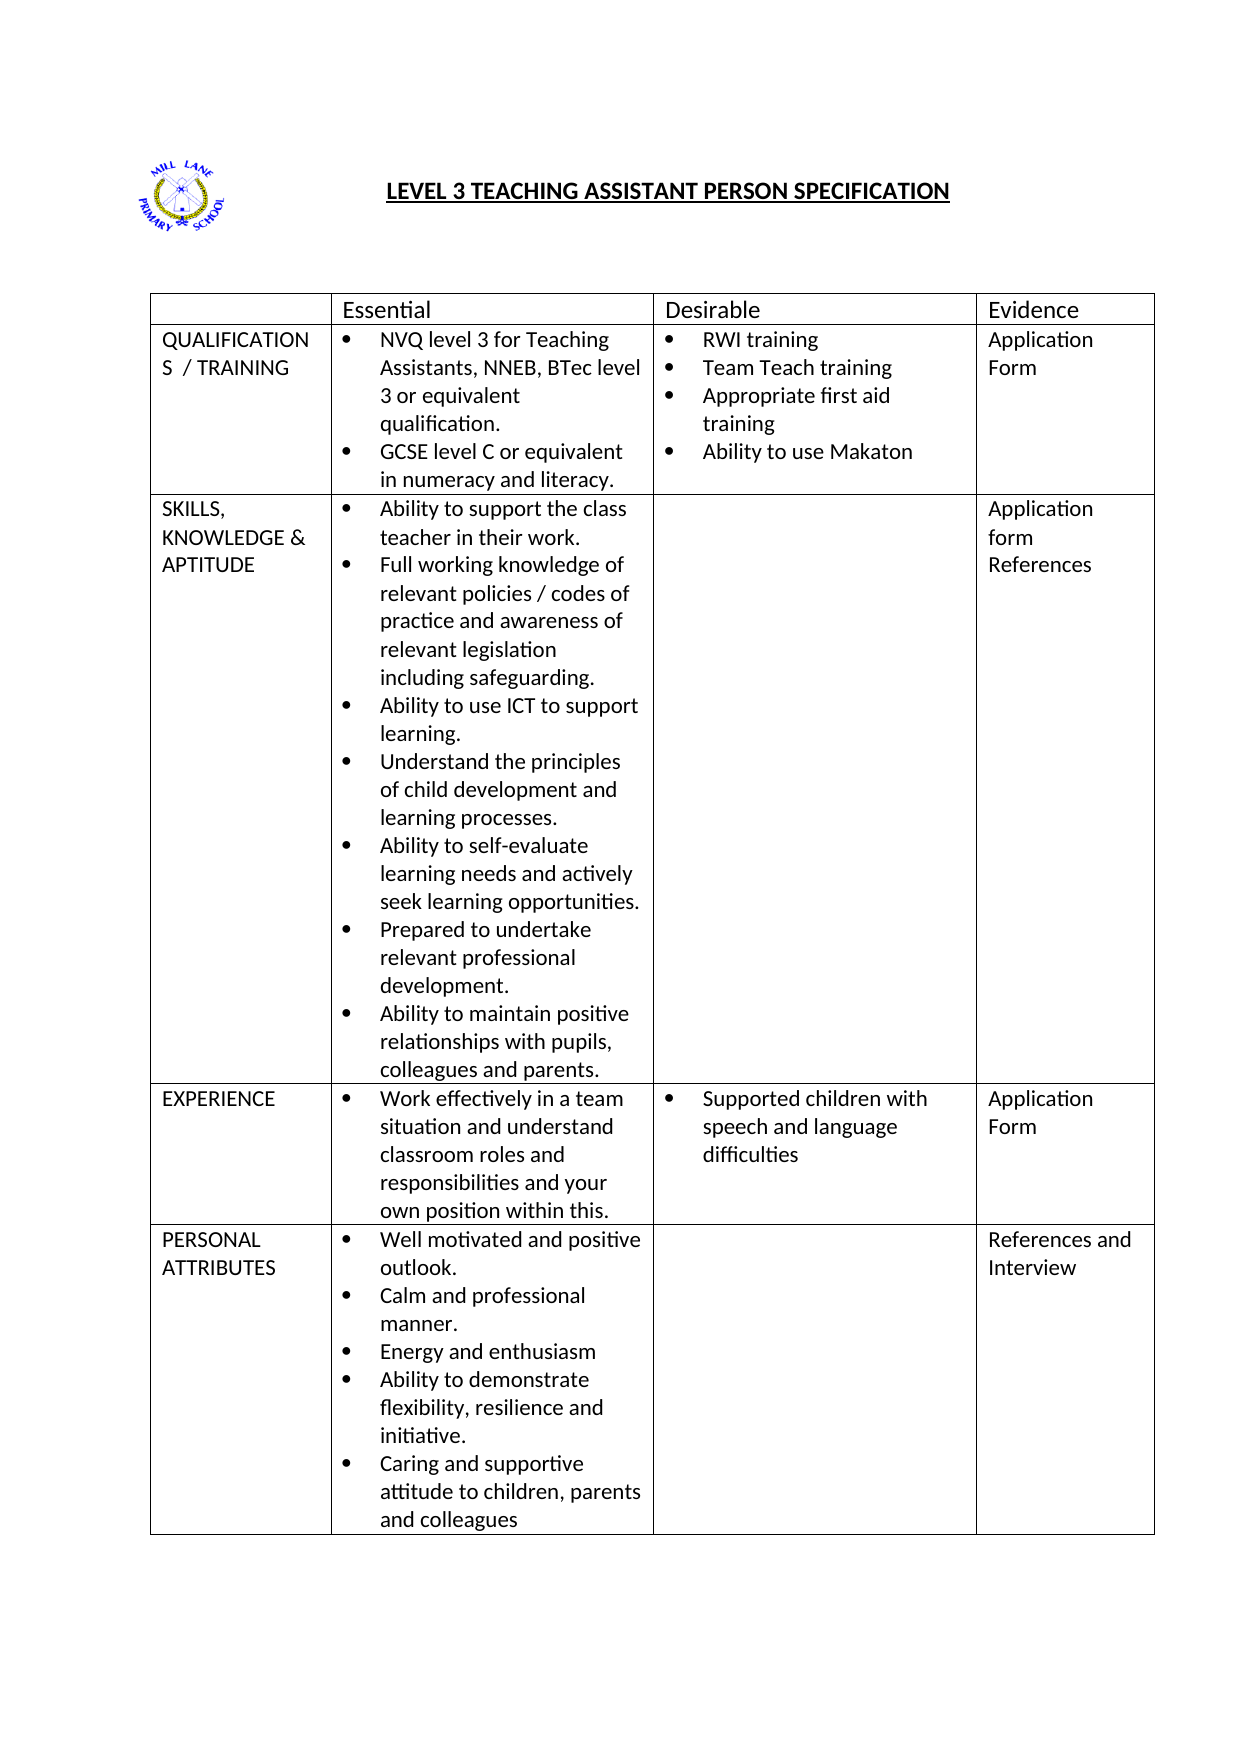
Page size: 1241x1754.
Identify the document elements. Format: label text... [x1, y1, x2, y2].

table_cell Application form References [977, 495, 1154, 1083]
table_cell PERSONAL​ ​ATTRIBUTES [151, 1225, 331, 1533]
table_header Essential [332, 294, 653, 324]
table_cell NVQ level 3 for Teaching Assistants, NNEB, BTec level 3 or equivalent qualification. GCSE level C or equivalent in numeracy and literacy. [332, 325, 653, 493]
table_cell Supported children with speech and language difficulties [654, 1084, 976, 1224]
table_cell RWI training Team Teach training Appropriate first aid training Ability to use Makaton [654, 325, 976, 493]
picture [130, 150, 228, 235]
table_cell Well motivated and positive outlook. Calm and professional manner. Energy and enthusiasm Ability to demonstrate flexibility, resilience and initiative. Caring and supportive attitude to children, parents and colleagues [332, 1225, 653, 1533]
table_cell References and Interview [977, 1225, 1154, 1533]
text LEVEL​ ​3​ ​TEACHING​ ​ASSISTANT​ ​PERSON​ ​SPECIFICATION [228, 175, 1090, 231]
table_cell Work effectively in a team situation and understand classroom roles and responsibilities and your own position within this. [332, 1084, 653, 1224]
table_header Desirable [654, 294, 976, 324]
table_cell EXPERIENCE [151, 1084, 331, 1224]
table_cell [654, 495, 976, 1083]
table_cell SKILLS,​ ​KNOWLEDGE​ ​&​ ​APTITUDE [151, 495, 331, 1083]
table_cell Application Form [977, 1084, 1154, 1224]
table_cell QUALIFICATIONS​ ​ ​/​ ​TRAINING [151, 325, 331, 493]
table_cell Ability to support the class teacher in their work. Full working knowledge of relevant policies / codes of practice and awareness of relevant legislation including safeguarding. Ability to use ICT to support learning. Understand the principles of child development and learning processes. Ability to self-evaluate learning needs and actively seek learning opportunities. Prepared to undertake relevant professional development. Ability to maintain positive relationships with pupils, colleagues and parents. [332, 495, 653, 1083]
table_header [151, 294, 331, 324]
table_cell [654, 1225, 976, 1533]
table_cell Application Form [977, 325, 1154, 493]
table_header Evidence [977, 294, 1154, 324]
